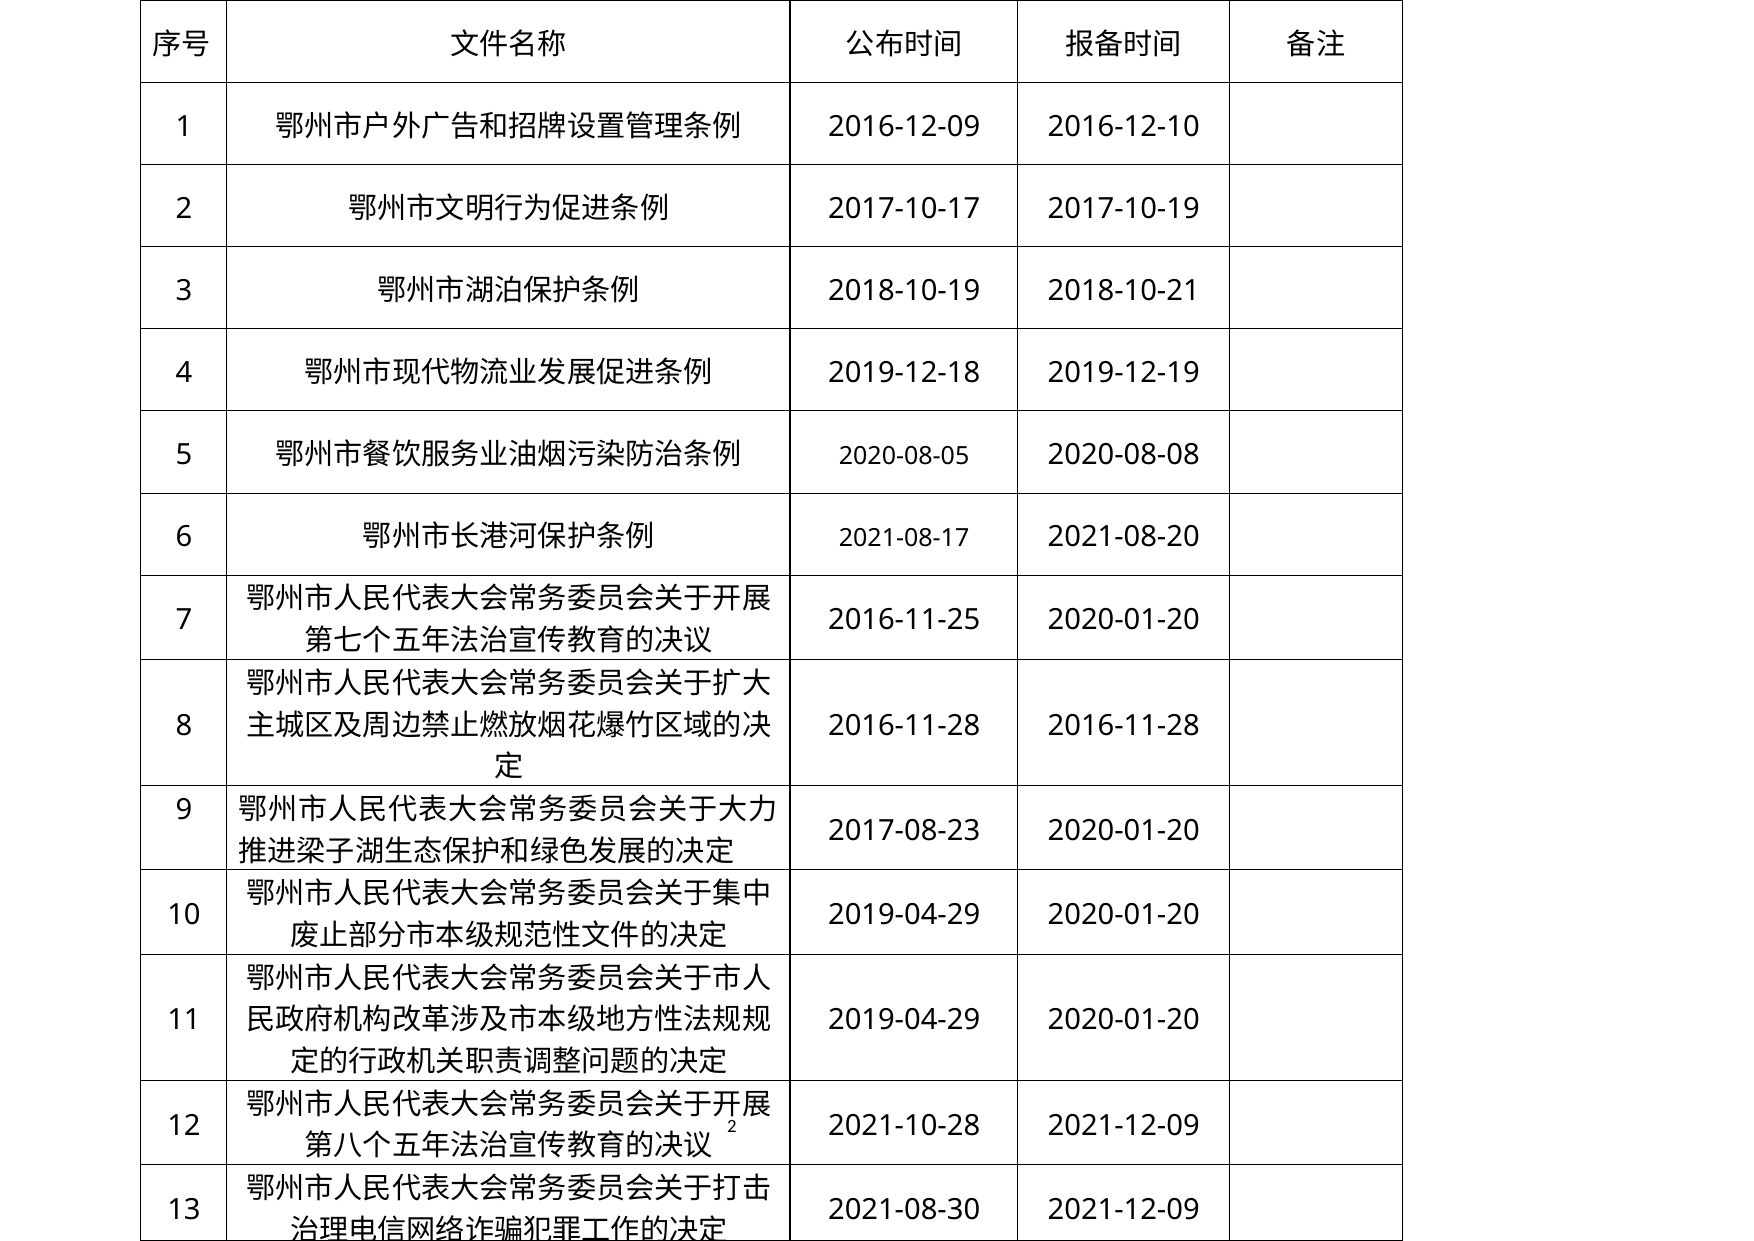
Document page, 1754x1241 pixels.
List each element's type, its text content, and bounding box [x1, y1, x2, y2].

table_cell [1230, 576, 1402, 659]
table_cell 2020-01-20 [1018, 576, 1229, 659]
table_cell 4 [141, 329, 226, 410]
table_cell 2021-08-17 [791, 494, 1017, 574]
table_cell 2020-01-20 [1018, 786, 1229, 869]
table_cell 1 [141, 83, 226, 164]
table_cell 鄂州市户外广告和招牌设置管理条例 [227, 83, 789, 164]
table_cell 5 [141, 411, 226, 492]
table_cell 2016-12-10 [1018, 83, 1229, 164]
table_cell 2020-08-05 [791, 411, 1017, 492]
table_cell 鄂州市人民代表大会常务委员会关于集中废止部分市本级规范性文件的决定 [227, 870, 789, 954]
table_cell 鄂州市人民代表大会常务委员会关于开展第七个五年法治宣传教育的决议 [227, 576, 789, 659]
table_cell [1230, 786, 1402, 869]
table_cell 9 [141, 786, 226, 869]
table_cell 2020-01-20 [1018, 870, 1229, 954]
table_cell 2021-08-30 [791, 1165, 1017, 1240]
table_cell [1230, 870, 1402, 954]
table_cell 鄂州市餐饮服务业油烟污染防治条例 [227, 411, 789, 492]
table_cell 2020-01-20 [1018, 955, 1229, 1080]
table_cell 12 [141, 1081, 226, 1164]
table_cell 2016-11-28 [1018, 660, 1229, 785]
table_cell 6 [141, 494, 226, 574]
table_cell [1230, 411, 1402, 492]
table_cell 2019-12-18 [791, 329, 1017, 410]
table_cell [1230, 247, 1402, 328]
table_cell [1230, 83, 1402, 164]
table_cell 8 [141, 660, 226, 785]
table_cell 2017-10-19 [1018, 165, 1229, 246]
table_cell 2018-10-19 [791, 247, 1017, 328]
table_cell 2019-04-29 [791, 870, 1017, 954]
table_cell [1230, 1081, 1402, 1164]
table_cell 13 [141, 1165, 226, 1240]
table_cell 3 [141, 247, 226, 328]
table_cell 2021-12-09 [1018, 1165, 1229, 1240]
table_cell 2 [141, 165, 226, 246]
table_header 报备时间 [1018, 1, 1229, 82]
table_cell 2017-10-17 [791, 165, 1017, 246]
table_cell 11 [141, 955, 226, 1080]
table_cell 鄂州市现代物流业发展促进条例 [227, 329, 789, 410]
table_cell 2019-04-29 [791, 955, 1017, 1080]
table_cell [1230, 165, 1402, 246]
table_cell [1230, 955, 1402, 1080]
table_cell 2021-10-28 [791, 1081, 1017, 1164]
table_cell 2019-12-19 [1018, 329, 1229, 410]
table_cell 鄂州市湖泊保护条例 [227, 247, 789, 328]
table_cell 鄂州市人民代表大会常务委员会关于大力推进梁子湖生态保护和绿色发展的决定 [227, 786, 789, 869]
table_cell 2020-08-08 [1018, 411, 1229, 492]
table_cell 2016-11-25 [791, 576, 1017, 659]
table_cell [1230, 329, 1402, 410]
table_cell 鄂州市人民代表大会常务委员会关于开展第八个五年法治宣传教育的决议 [227, 1081, 789, 1164]
table_cell [1230, 494, 1402, 574]
table_cell 2016-11-28 [791, 660, 1017, 785]
table_cell 7 [141, 576, 226, 659]
table_cell 鄂州市文明行为促进条例 [227, 165, 789, 246]
table_cell 鄂州市长港河保护条例 [227, 494, 789, 574]
table_cell 10 [141, 870, 226, 954]
table_cell 2021-08-20 [1018, 494, 1229, 574]
table_header 备注 [1230, 1, 1402, 82]
table_header 序号 [141, 1, 226, 82]
table_cell 2017-08-23 [791, 786, 1017, 869]
table_cell [1230, 660, 1402, 785]
table_cell 2018-10-21 [1018, 247, 1229, 328]
table_cell 2016-12-09 [791, 83, 1017, 164]
table_cell 鄂州市人民代表大会常务委员会关于扩大主城区及周边禁止燃放烟花爆竹区域的决定 [227, 660, 789, 785]
table_cell 鄂州市人民代表大会常务委员会关于打击治理电信网络诈骗犯罪工作的决定 [227, 1165, 789, 1240]
table_header 文件名称 [227, 1, 789, 82]
table_cell 2021-12-09 [1018, 1081, 1229, 1164]
table_cell 鄂州市人民代表大会常务委员会关于市人民政府机构改革涉及市本级地方性法规规定的行政机关职责调整问题的决定 [227, 955, 789, 1080]
table_cell [1230, 1165, 1402, 1240]
table_header 公布时间 [791, 1, 1017, 82]
